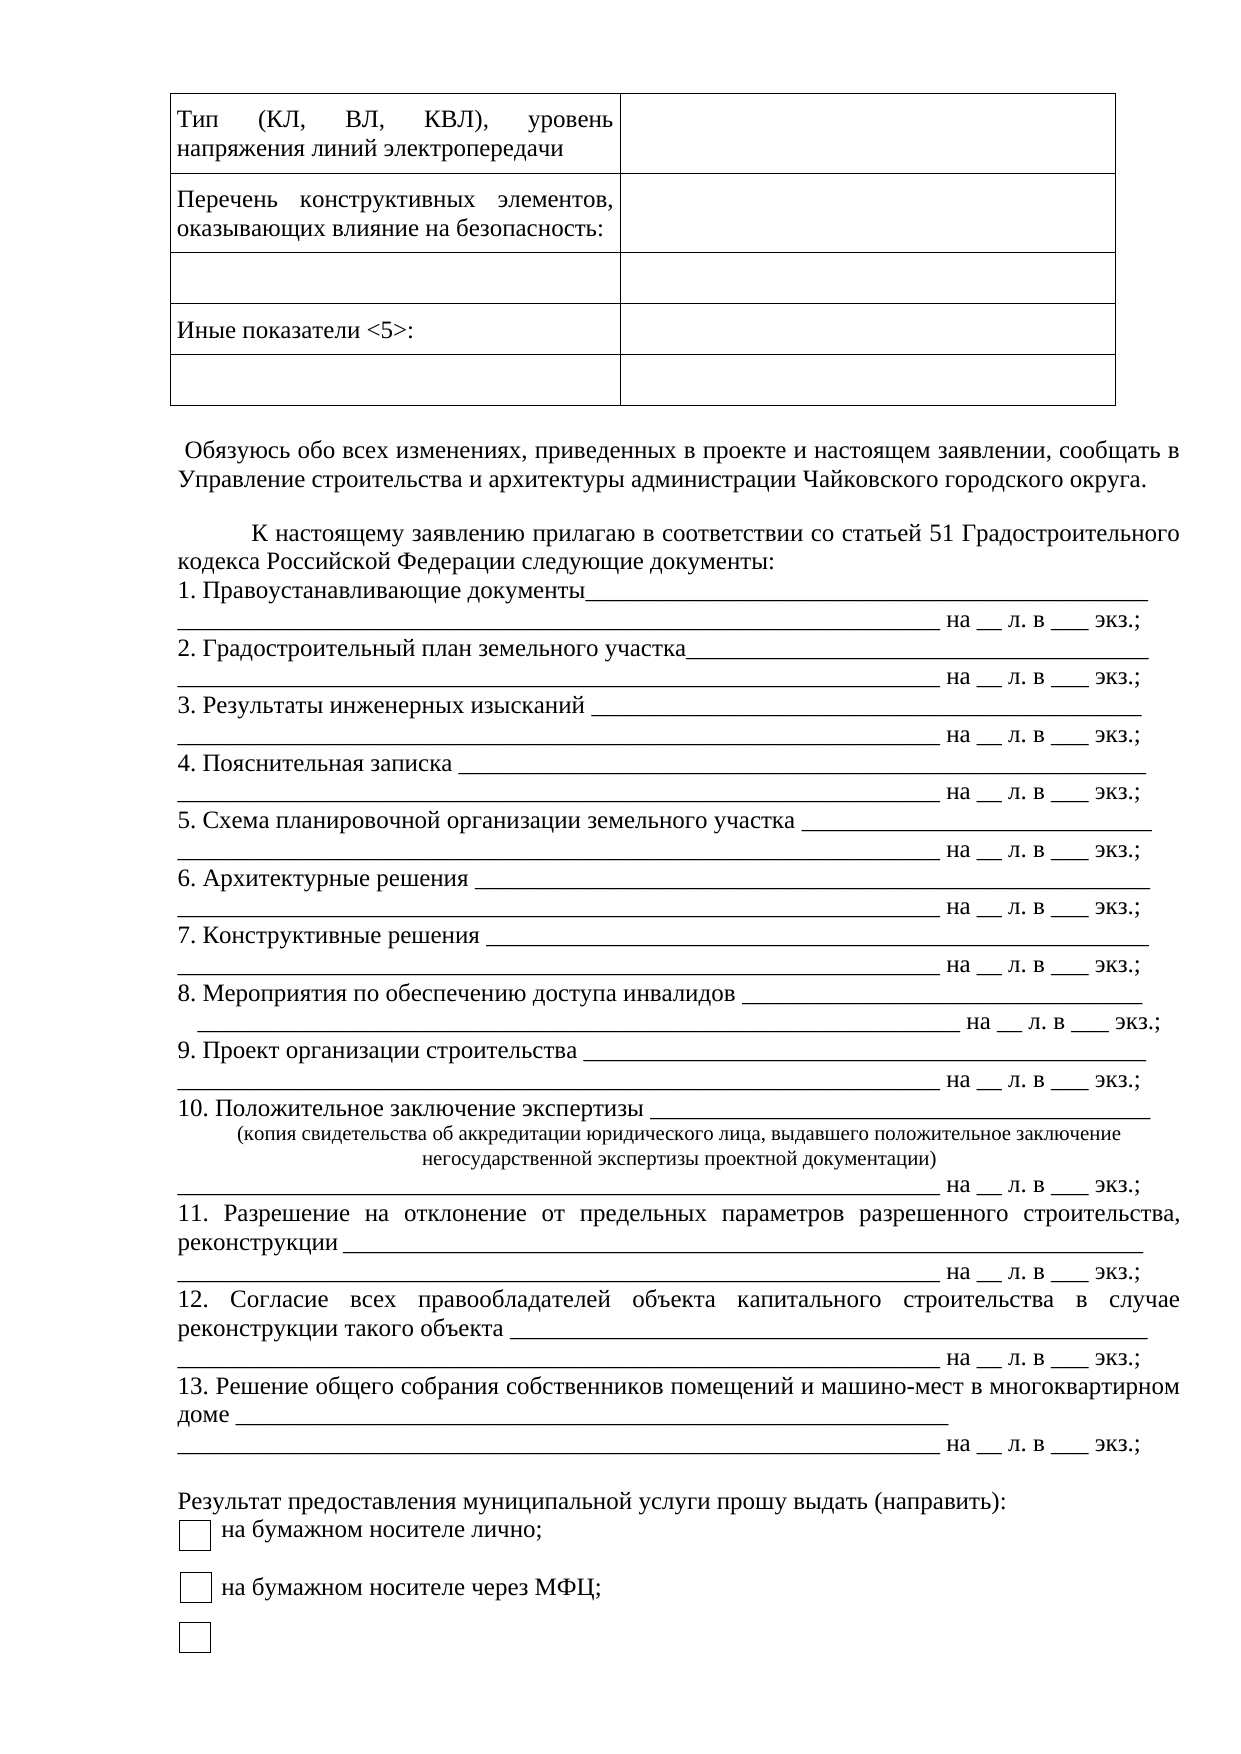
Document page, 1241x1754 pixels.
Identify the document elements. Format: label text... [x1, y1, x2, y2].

text 9. Проект организации строительства _____________________________________________ [177, 1035, 1181, 1064]
table_cell Иные показатели <5>: [171, 304, 620, 354]
text _____________________________________________________________ на __ л. в ___ экз.; [177, 604, 1181, 633]
text _____________________________________________________________ на __ л. в ___ экз.; [177, 1428, 1181, 1457]
table_cell Тип (КЛ, ВЛ, КВЛ), уровень напряжения линий электропередачи [171, 94, 620, 172]
text _____________________________________________________________ на __ л. в ___ экз.; [177, 891, 1181, 920]
text _____________________________________________________________ на __ л. в ___ экз.; [177, 1006, 1181, 1035]
text 13. Решение общего собрания собственников помещений и машино-мест в многоквартирном доме _________________________________________________________ [177, 1371, 1181, 1428]
table_cell [621, 304, 1115, 354]
text (копия свидетельства об аккредитации юридического лица, выдавшего положительное заключение негосударственной экспертизы проектной документации) [177, 1121, 1181, 1169]
text на бумажном носителе через МФЦ; [212, 1572, 1181, 1601]
text _____________________________________________________________ на __ л. в ___ экз.; [177, 719, 1181, 748]
text Обязуюсь обо всех изменениях, приведенных в проекте и настоящем заявлении, сообщать в Управление строительства и архитектуры администрации Чайковского городского округа. [177, 435, 1181, 493]
text 3. Результаты инженерных изысканий ____________________________________________ [177, 690, 1181, 719]
text _____________________________________________________________ на __ л. в ___ экз.; [177, 1064, 1181, 1093]
text _____________________________________________________________ на __ л. в ___ экз.; [177, 661, 1181, 690]
text 4. Пояснительная записка _______________________________________________________ [177, 748, 1181, 776]
table_cell [171, 253, 620, 303]
text _____________________________________________________________ на __ л. в ___ экз.; [177, 834, 1181, 863]
text 10. Положительное заключение экспертизы ________________________________________ [177, 1093, 1181, 1121]
table_cell [621, 174, 1115, 252]
text К настоящему заявлению прилагаю в соответствии со статьей 51 Градостроительного кодекса Российской Федерации следующие документы: [177, 518, 1181, 575]
table_cell [621, 355, 1115, 405]
text 5. Схема планировочной организации земельного участка ____________________________ [177, 805, 1181, 834]
text на бумажном носителе лично; [177, 1514, 1181, 1543]
text 11. Разрешение на отклонение от предельных параметров разрешенного строительства, реконструкции ________________________________________________________________ [177, 1198, 1181, 1256]
text 12. Согласие всех правообладателей объекта капитального строительства в случае реконструкции такого объекта ___________________________________________________ [177, 1284, 1181, 1342]
table_cell [621, 94, 1115, 172]
text _____________________________________________________________ на __ л. в ___ экз.; [177, 1169, 1181, 1198]
text 1. Правоустанавливающие документы_____________________________________________ [177, 575, 1181, 604]
table_cell Перечень конструктивных элементов, оказывающих влияние на безопасность: [171, 174, 620, 252]
text 6. Архитектурные решения ______________________________________________________ [177, 863, 1181, 891]
text 2. Градостроительный план земельного участка_____________________________________ [177, 633, 1181, 661]
text 7. Конструктивные решения _____________________________________________________ [177, 920, 1181, 949]
text _____________________________________________________________ на __ л. в ___ экз.; [177, 776, 1181, 805]
text _____________________________________________________________ на __ л. в ___ экз.; [177, 1256, 1181, 1284]
text Результат предоставления муниципальной услуги прошу выдать (направить): [177, 1486, 1181, 1514]
text _____________________________________________________________ на __ л. в ___ экз.; [177, 949, 1181, 978]
text 8. Мероприятия по обеспечению доступа инвалидов ________________________________ [177, 978, 1181, 1006]
table_cell [171, 355, 620, 405]
text _____________________________________________________________ на __ л. в ___ экз.; [177, 1342, 1181, 1371]
table_cell [621, 253, 1115, 303]
